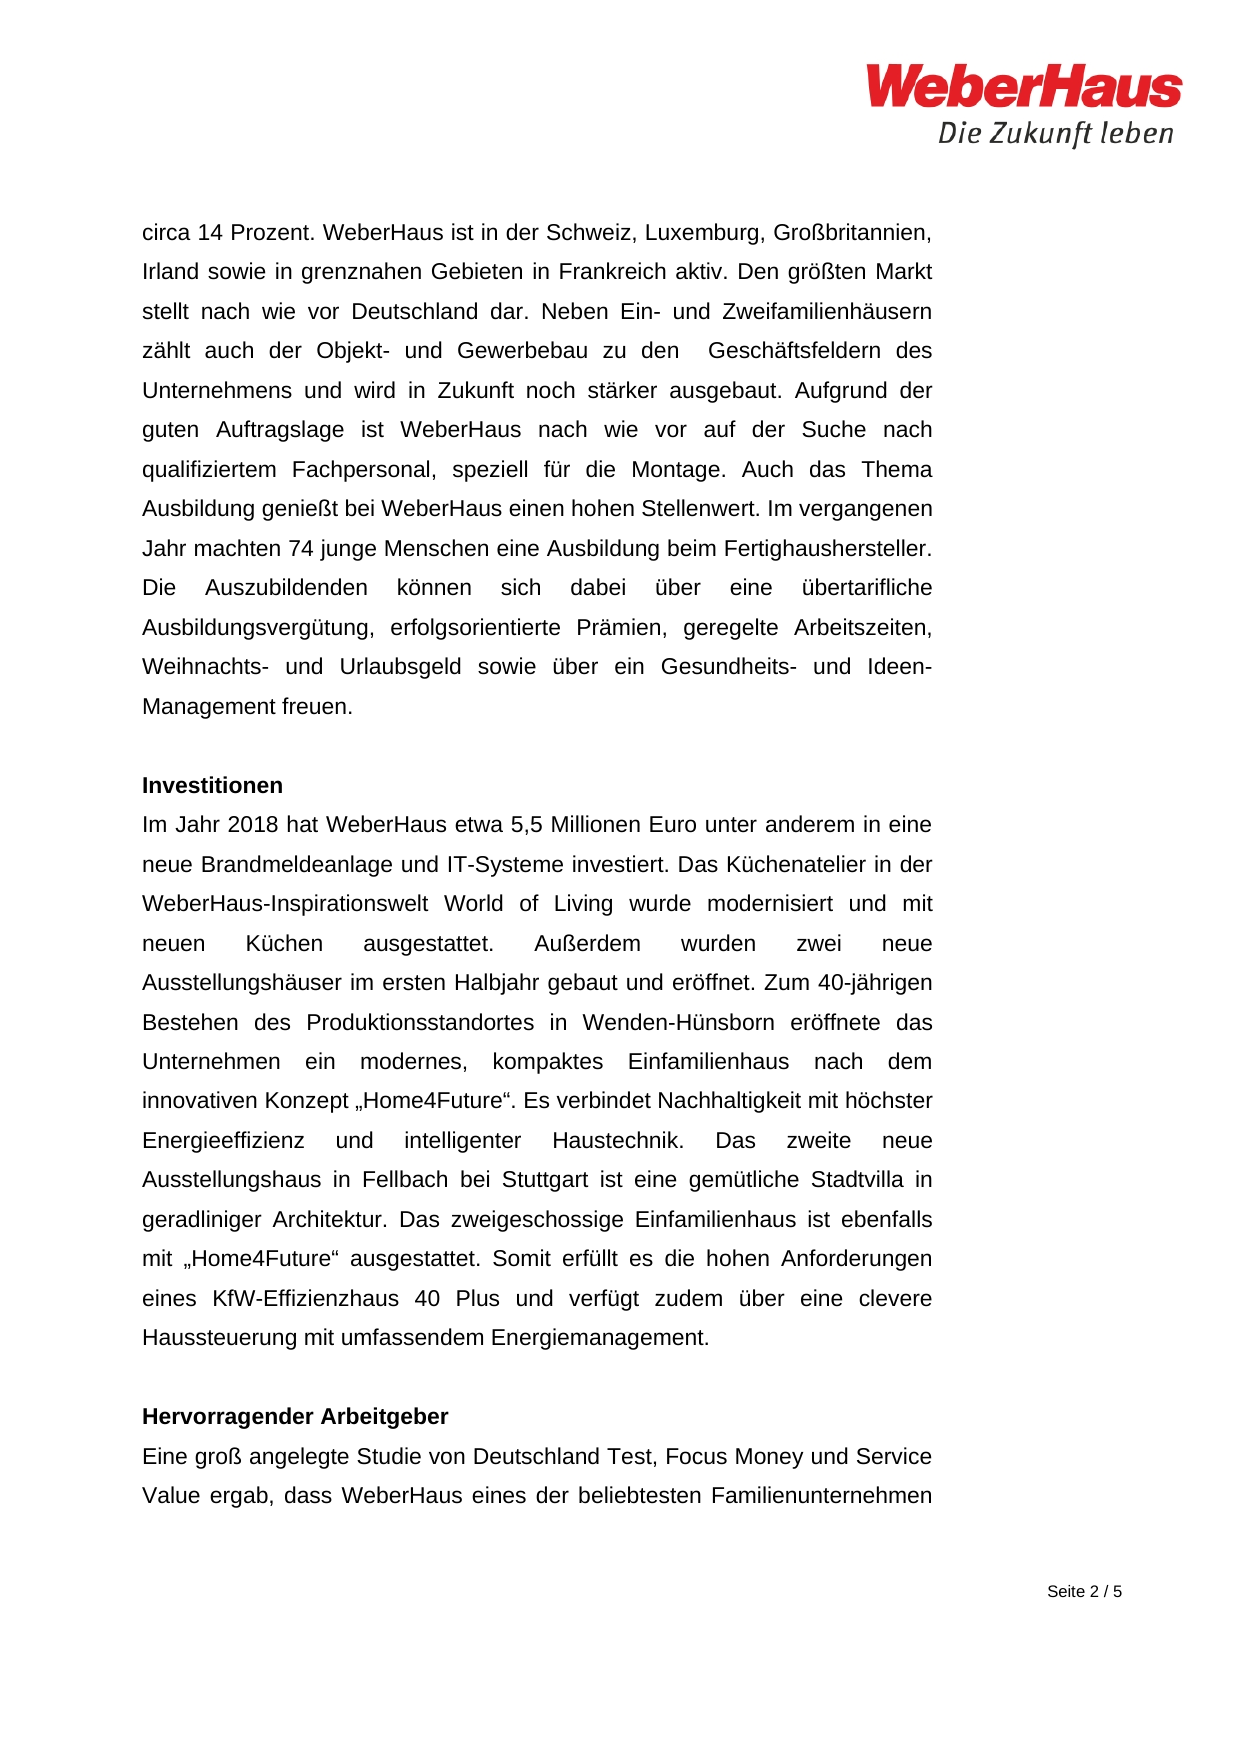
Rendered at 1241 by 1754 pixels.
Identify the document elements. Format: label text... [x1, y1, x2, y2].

text Investitionen [142, 772, 933, 798]
text Im Jahr 2018 hat WeberHaus etwa 5,5 Millionen Euro unter anderem in eine neue Brandmeldeanlage und IT-Systeme investiert. Das Küchenatelier in der WeberHaus-Inspirationswelt World of Living wurde modernisiert und mit neuen Küchen ausgestattet. Außerdem wurden zwei neue Ausstellungshäuser im ersten Halbjahr gebaut und eröffnet. Zum 40-jährigen Bestehen des Produktionsstandortes in Wenden-Hünsborn eröffnete das Unternehmen ein modernes, kompaktes Einfamilienhaus nach dem innovativen Konzept „Home4Future“. Es verbindet Nachhaltigkeit mit höchster Energieeffizienz und intelligenter Haustechnik. Das zweite neue Ausstellungshaus in Fellbach bei Stuttgart ist eine gemütliche Stadtvilla in geradliniger Architektur. Das zweigeschossige Einfamilienhaus ist ebenfalls mit „Home4Future“ ausgestattet. Somit erfüllt es die hohen Anforderungen eines KfW-Effizienzhaus 40 Plus und verfügt zudem über eine clevere Haussteuerung mit umfassendem Energiemanagement. [142, 811, 933, 1351]
picture [855, 52, 1198, 157]
text Hervorragender Arbeitgeber [142, 1403, 933, 1429]
